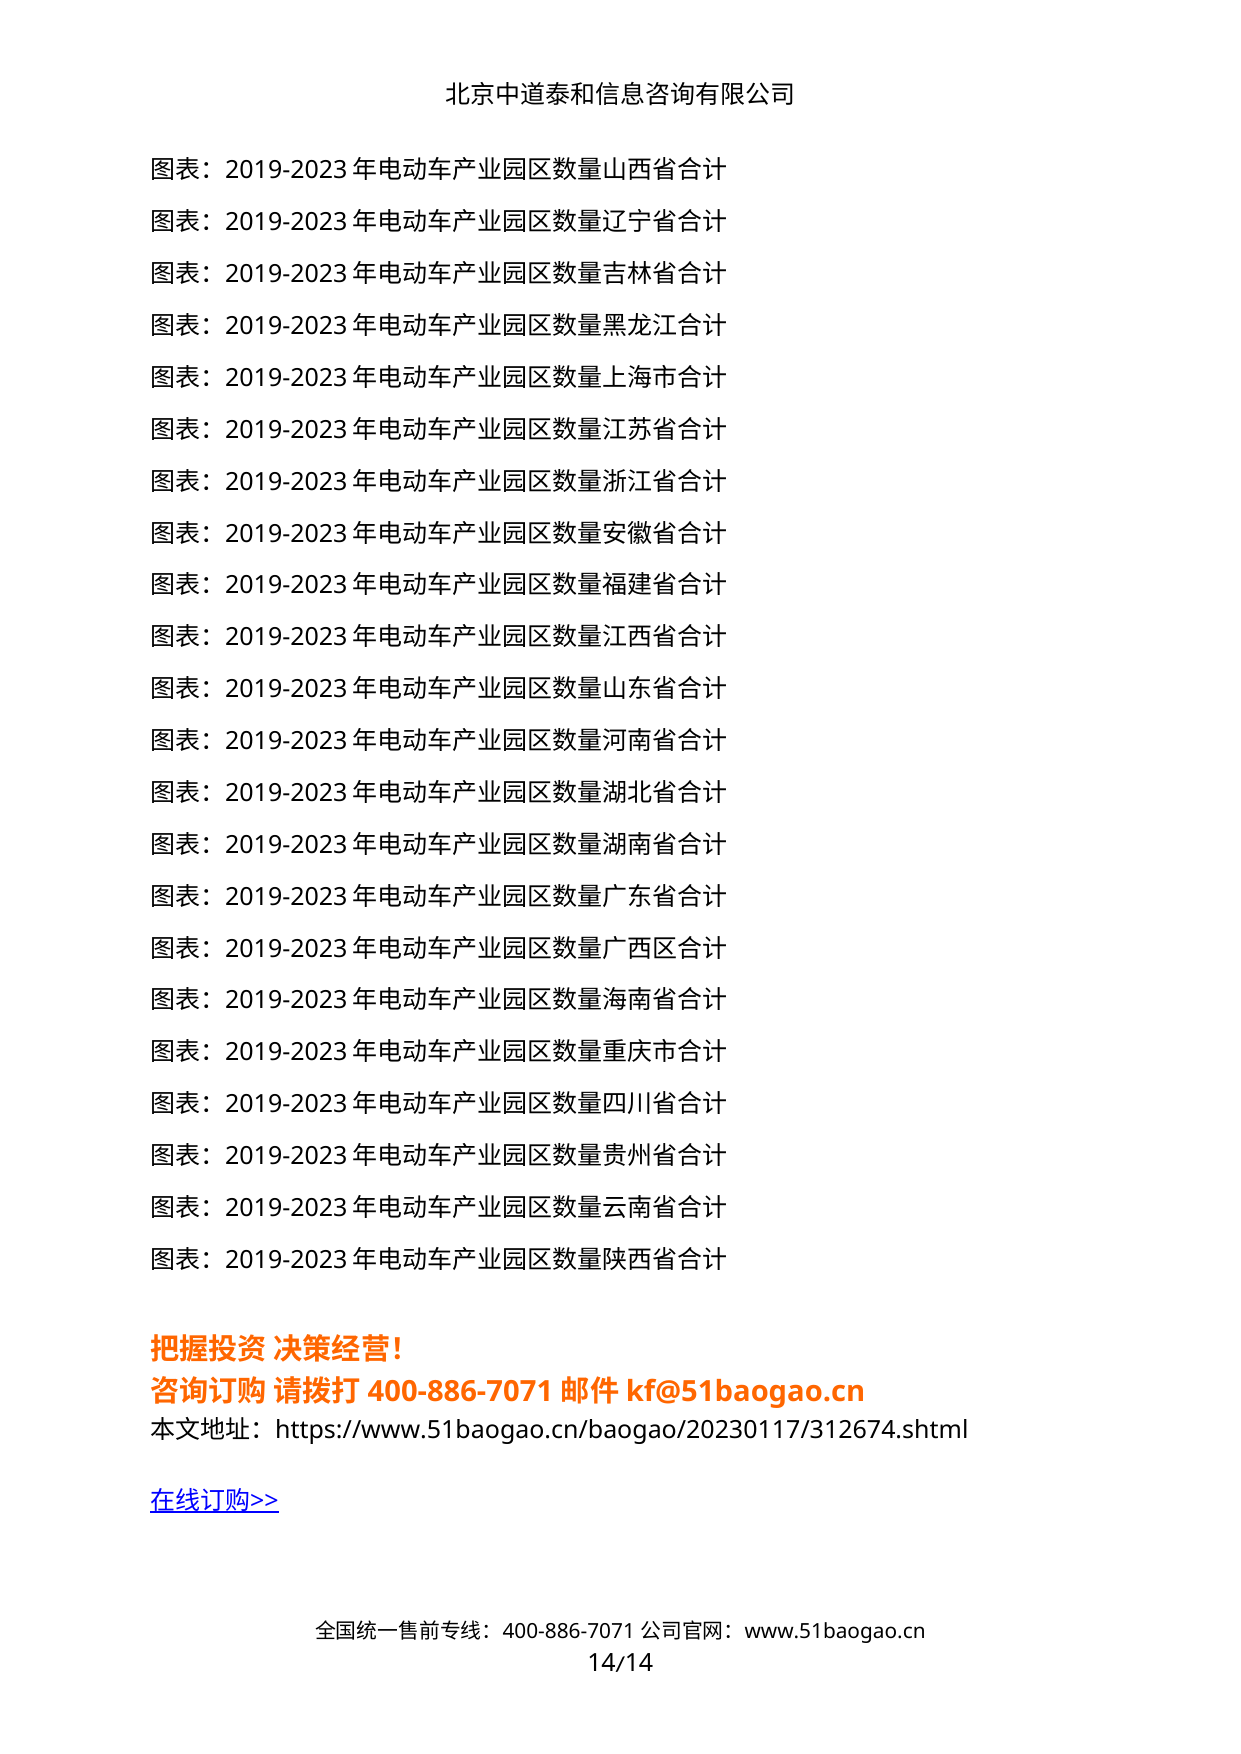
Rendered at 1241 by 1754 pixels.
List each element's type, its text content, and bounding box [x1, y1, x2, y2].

text 图表：2019-2023年电动车产业园区数量云南省合计 [150, 1187, 1090, 1224]
text 图表：2019-2023年电动车产业园区数量山东省合计 [150, 669, 1090, 705]
text 图表：2019-2023年电动车产业园区数量辽宁省合计 [150, 202, 1090, 238]
text 图表：2019-2023年电动车产业园区数量黑龙江合计 [150, 306, 1090, 342]
text 把握投资 决策经营！咨询订购 请拨打 400-886-7071 邮件 kf@51baogao.cn本文地址：https://www.51baogao.cn/baogao/20230117/312674.shtml [150, 1291, 1090, 1446]
text 图表：2019-2023年电动车产业园区数量广东省合计 [150, 876, 1090, 912]
text 图表：2019-2023年电动车产业园区数量湖北省合计 [150, 772, 1090, 809]
text 图表：2019-2023年电动车产业园区数量山西省合计 [150, 150, 1090, 186]
text 图表：2019-2023年电动车产业园区数量海南省合计 [150, 980, 1090, 1016]
text 图表：2019-2023年电动车产业园区数量湖南省合计 [150, 824, 1090, 861]
text 图表：2019-2023年电动车产业园区数量河南省合计 [150, 721, 1090, 757]
text 图表：2019-2023年电动车产业园区数量上海市合计 [150, 357, 1090, 394]
text 图表：2019-2023年电动车产业园区数量陕西省合计 [150, 1239, 1090, 1276]
text 图表：2019-2023年电动车产业园区数量四川省合计 [150, 1084, 1090, 1120]
text 图表：2019-2023年电动车产业园区数量江苏省合计 [150, 409, 1090, 446]
text 图表：2019-2023年电动车产业园区数量江西省合计 [150, 617, 1090, 653]
text 图表：2019-2023年电动车产业园区数量福建省合计 [150, 565, 1090, 601]
text 图表：2019-2023年电动车产业园区数量吉林省合计 [150, 254, 1090, 290]
text 图表：2019-2023年电动车产业园区数量安徽省合计 [150, 513, 1090, 549]
text 在线订购>> [150, 1446, 1090, 1517]
text 图表：2019-2023年电动车产业园区数量贵州省合计 [150, 1136, 1090, 1172]
text 图表：2019-2023年电动车产业园区数量浙江省合计 [150, 461, 1090, 497]
text 图表：2019-2023年电动车产业园区数量重庆市合计 [150, 1032, 1090, 1068]
text 图表：2019-2023年电动车产业园区数量广西区合计 [150, 928, 1090, 964]
